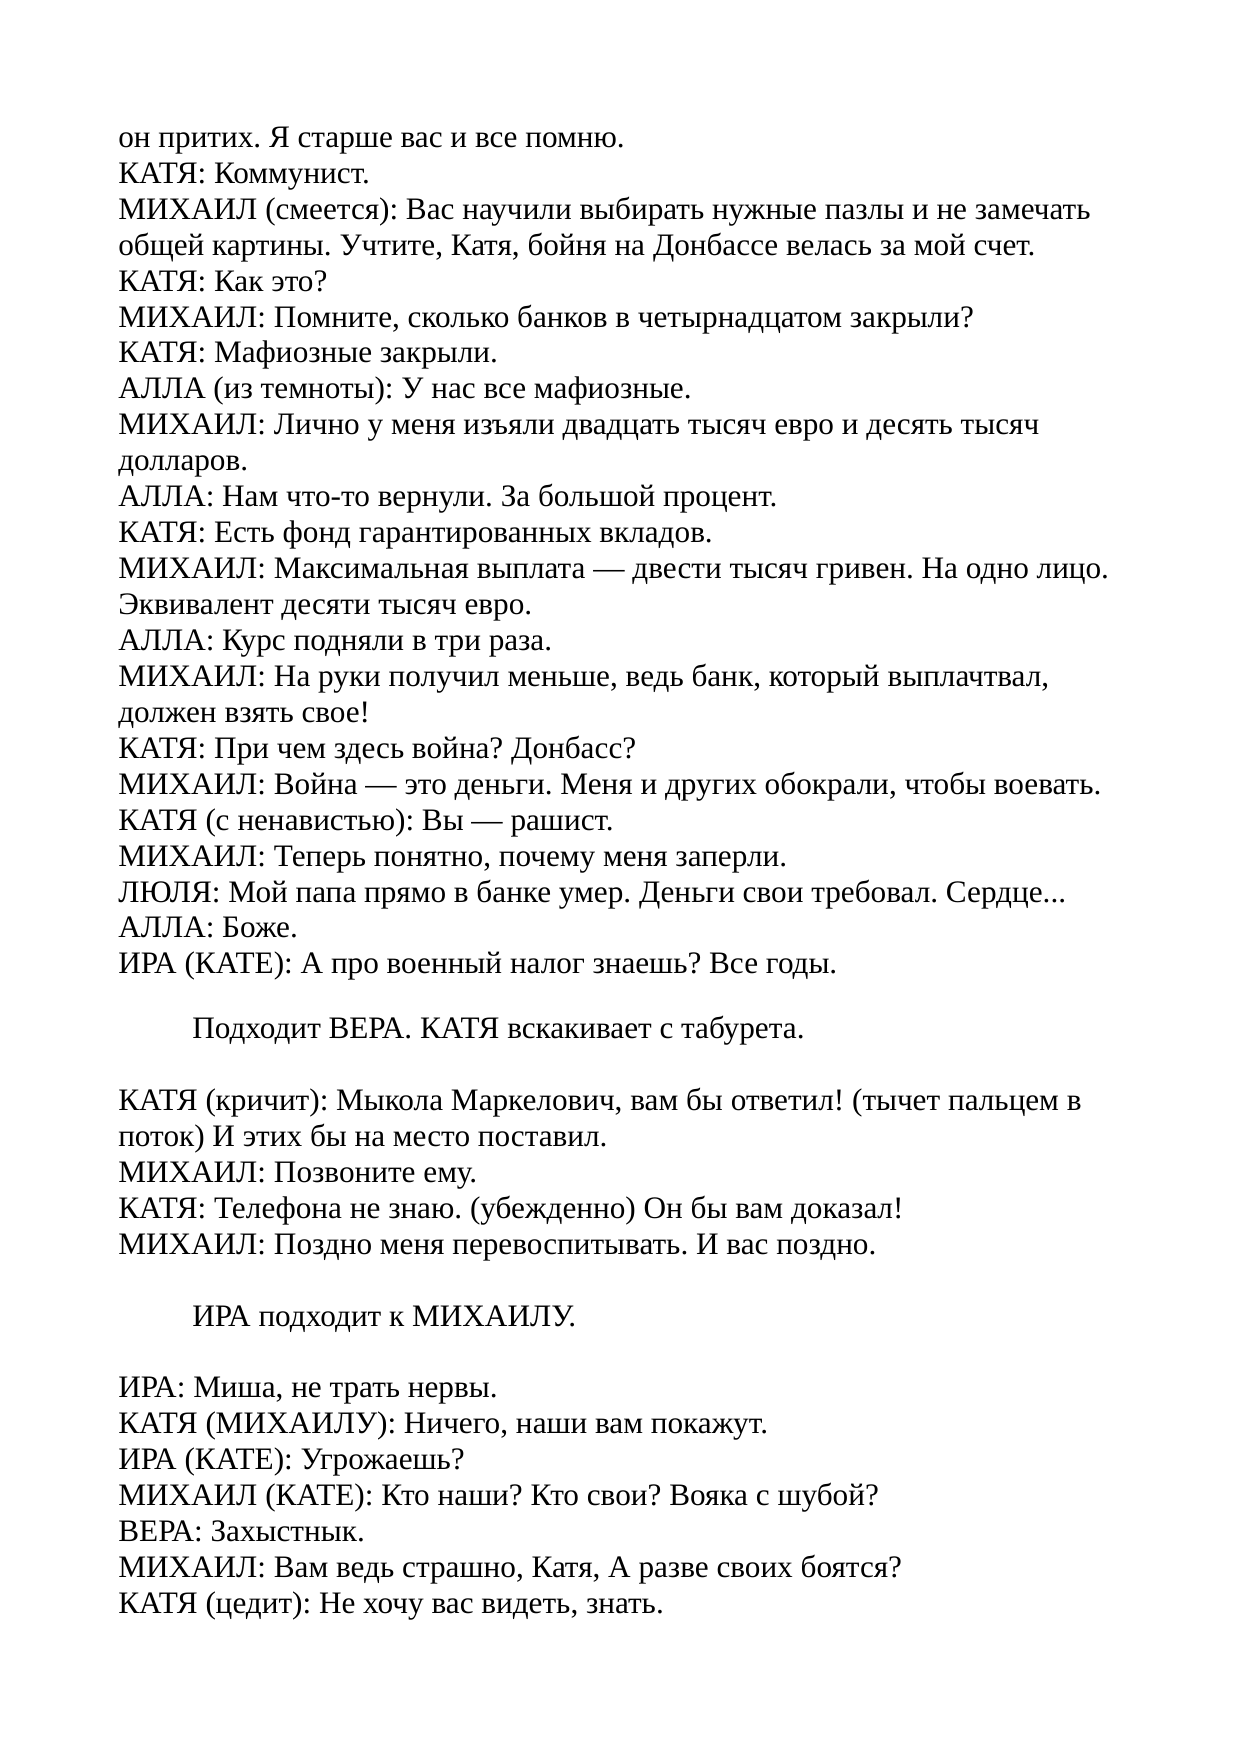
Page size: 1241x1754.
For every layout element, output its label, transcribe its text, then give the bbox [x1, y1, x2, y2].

text МИХАИЛ: На руки получил меньше, ведь банк, который выплачтвал, должен взять свое! [118, 657, 1122, 729]
text МИХАИЛ: Поздно меня перевоспитывать. И вас поздно. [118, 1225, 1122, 1261]
text КАТЯ: При чем здесь война? Донбасс? [118, 729, 1122, 765]
text МИХАИЛ: Помните, сколько банков в четырнадцатом закрыли? [118, 298, 1122, 334]
text МИХАИЛ: Позвоните ему. [118, 1153, 1122, 1189]
text АЛЛА: Нам что-то вернули. За большой процент. [118, 477, 1122, 513]
text АЛЛА: Курс подняли в три раза. [118, 621, 1122, 657]
text ИРА (КАТЕ): Угрожаешь? [118, 1441, 1122, 1477]
text МИХАИЛ: Максимальная выплата — двести тысяч гривен. На одно лицо. Эквивалент десяти тысяч евро. [118, 549, 1122, 621]
text КАТЯ (МИХАИЛУ): Ничего, наши вам покажут. [118, 1405, 1122, 1441]
text МИХАИЛ: Вам ведь страшно, Катя, А разве своих боятся? [118, 1548, 1122, 1584]
text КАТЯ (кричит): Мыкола Маркелович, вам бы ответил! (тычет пальцем в поток) И этих бы на место поставил. [118, 1081, 1122, 1153]
text МИХАИЛ (КАТЕ): Кто наши? Кто свои? Вояка с шубой? [118, 1477, 1122, 1512]
text МИХАИЛ (смеется): Вас научили выбирать нужные пазлы и не замечать общей картины. Учтите, Катя, бойня на Донбассе велась за мой счет. [118, 190, 1122, 262]
text ЛЮЛЯ: Мой папа прямо в банке умер. Деньги свои требовал. Сердце... [118, 873, 1122, 909]
text КАТЯ: Как это? [118, 262, 1122, 298]
text ИРА (КАТЕ): А про военный налог знаешь? Все годы. [118, 945, 1122, 981]
text АЛЛА: Боже. [118, 909, 1122, 945]
text ИРА подходит к МИХАИЛУ. [118, 1297, 1122, 1333]
text ИРА: Миша, не трать нервы. [118, 1369, 1122, 1405]
text Подходит ВЕРА. КАТЯ вскакивает с табурета. [118, 1009, 1122, 1045]
text АЛЛА (из темноты): У нас все мафиозные. [118, 370, 1122, 406]
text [118, 118, 1122, 154]
text МИХАИЛ: Лично у меня изъяли двадцать тысяч евро и десять тысяч долларов. [118, 406, 1122, 477]
text ВЕРА: Захыстнык. [118, 1512, 1122, 1548]
text КАТЯ: Есть фонд гарантированных вкладов. [118, 513, 1122, 549]
text МИХАИЛ: Теперь понятно, почему меня заперли. [118, 837, 1122, 873]
text КАТЯ (цедит): Не хочу вас видеть, знать. [118, 1584, 1122, 1620]
text МИХАИЛ: Война — это деньги. Меня и других обокрали, чтобы воевать. [118, 765, 1122, 801]
text КАТЯ: Коммунист. [118, 154, 1122, 190]
text КАТЯ: Телефона не знаю. (убежденно) Он бы вам доказал! [118, 1189, 1122, 1225]
text КАТЯ (с ненавистью): Вы — рашист. [118, 801, 1122, 837]
text КАТЯ: Мафиозные закрыли. [118, 334, 1122, 370]
